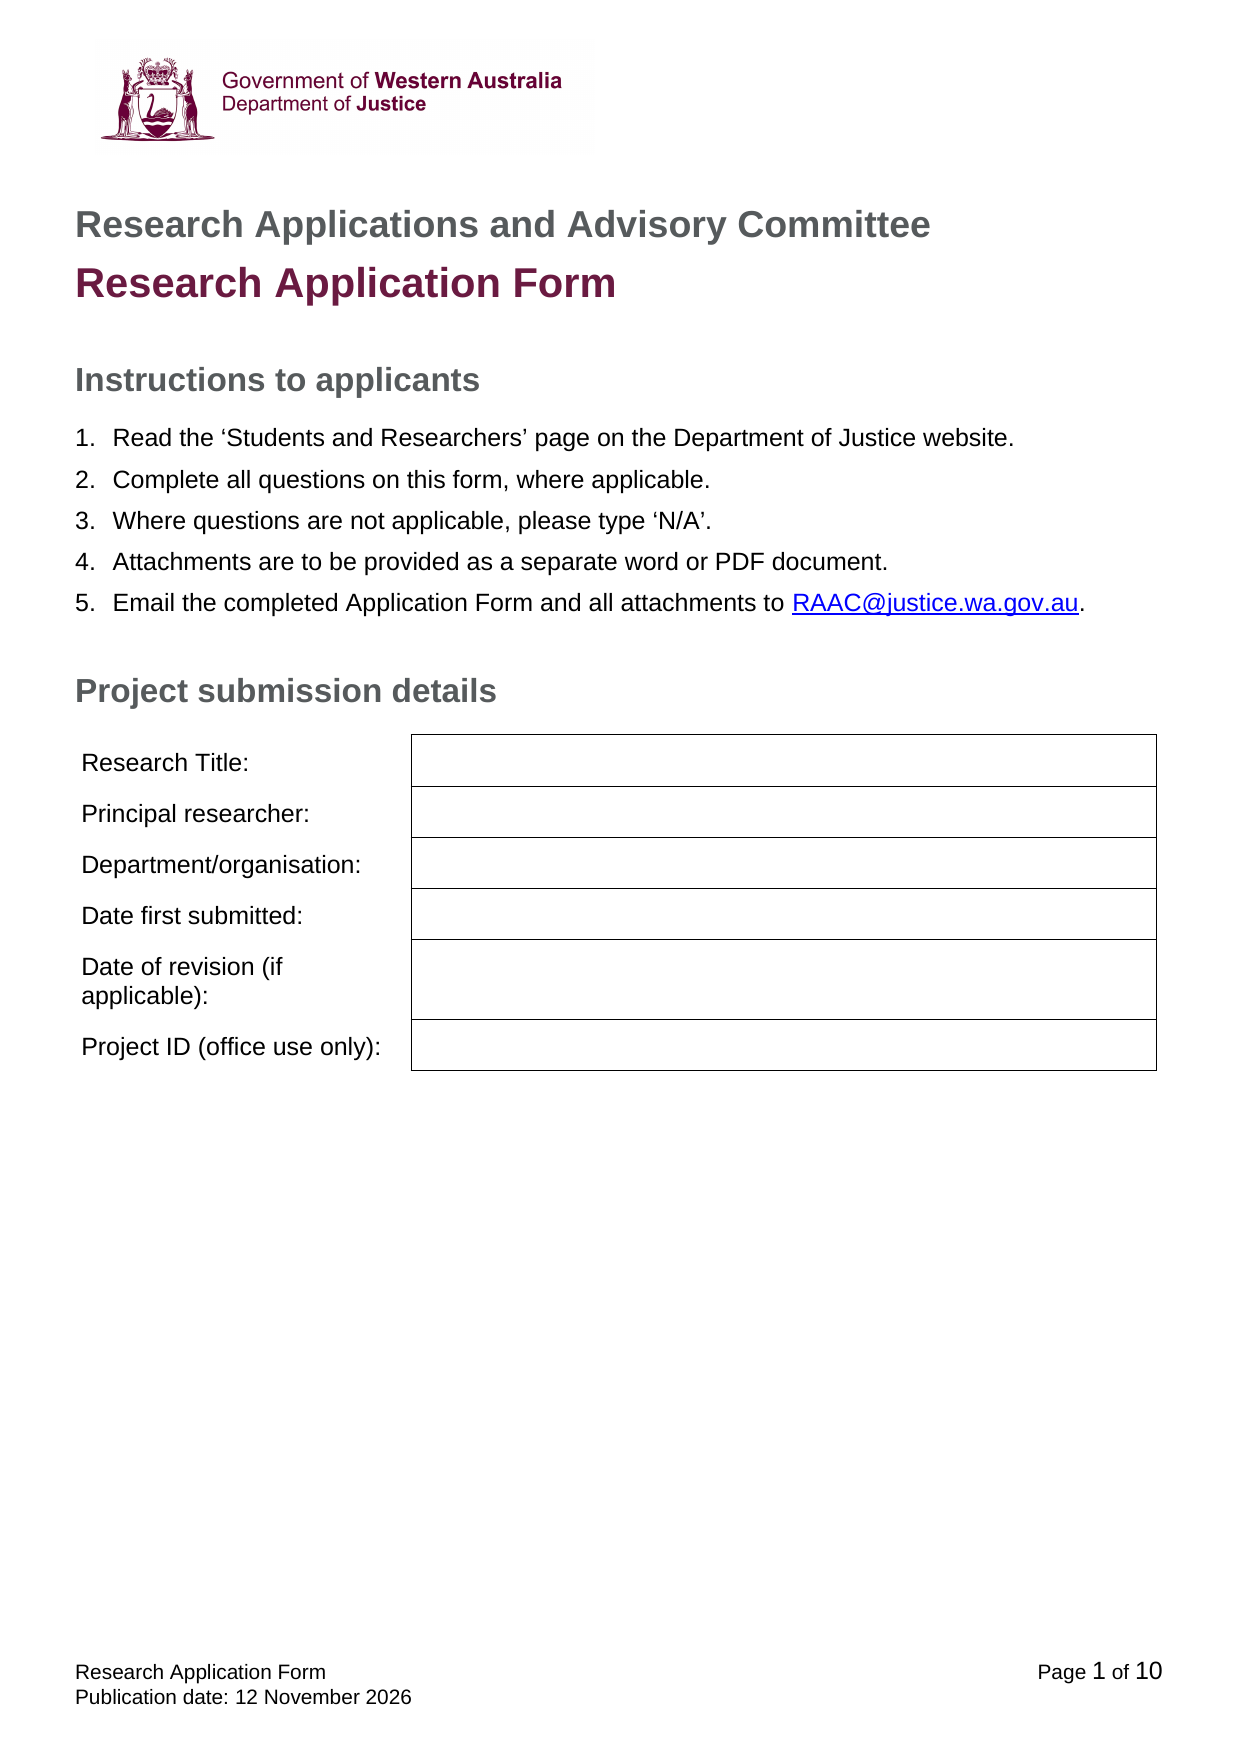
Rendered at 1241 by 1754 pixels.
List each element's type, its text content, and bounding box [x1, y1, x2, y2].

picture [95, 39, 596, 155]
list Where questions are not applicable, please type ‘N/A’. [75, 506, 1165, 535]
title Research Application Form [75, 258, 1165, 306]
table_header Research Title: [75, 734, 411, 786]
table_cell [412, 889, 1156, 939]
list Read the ‘Students and Researchers’ page on the Department of Justice website. [75, 423, 1165, 452]
table_cell [412, 787, 1156, 837]
table_cell Department/organisation: [75, 837, 411, 888]
list Complete all questions on this form, where applicable. [75, 465, 1165, 493]
table_cell Project ID (office use only): [75, 1019, 411, 1070]
subtitle Project submission details [75, 671, 1165, 709]
subtitle Research Applications and Advisory Committee [75, 203, 1165, 246]
subtitle Instructions to applicants [75, 360, 1165, 398]
list Email the completed Application Form and all attachments to RAAC@justice.wa.gov.au. [75, 588, 1165, 617]
table_cell [412, 940, 1156, 1019]
table_cell Principal researcher: [75, 786, 411, 837]
table_cell [412, 838, 1156, 888]
table_cell Date first submitted: [75, 888, 411, 939]
table_header [412, 735, 1156, 786]
list Attachments are to be provided as a separate word or PDF document. [75, 547, 1165, 576]
table_cell [412, 1020, 1156, 1070]
table_cell Date of revision (if applicable): [75, 939, 411, 1019]
